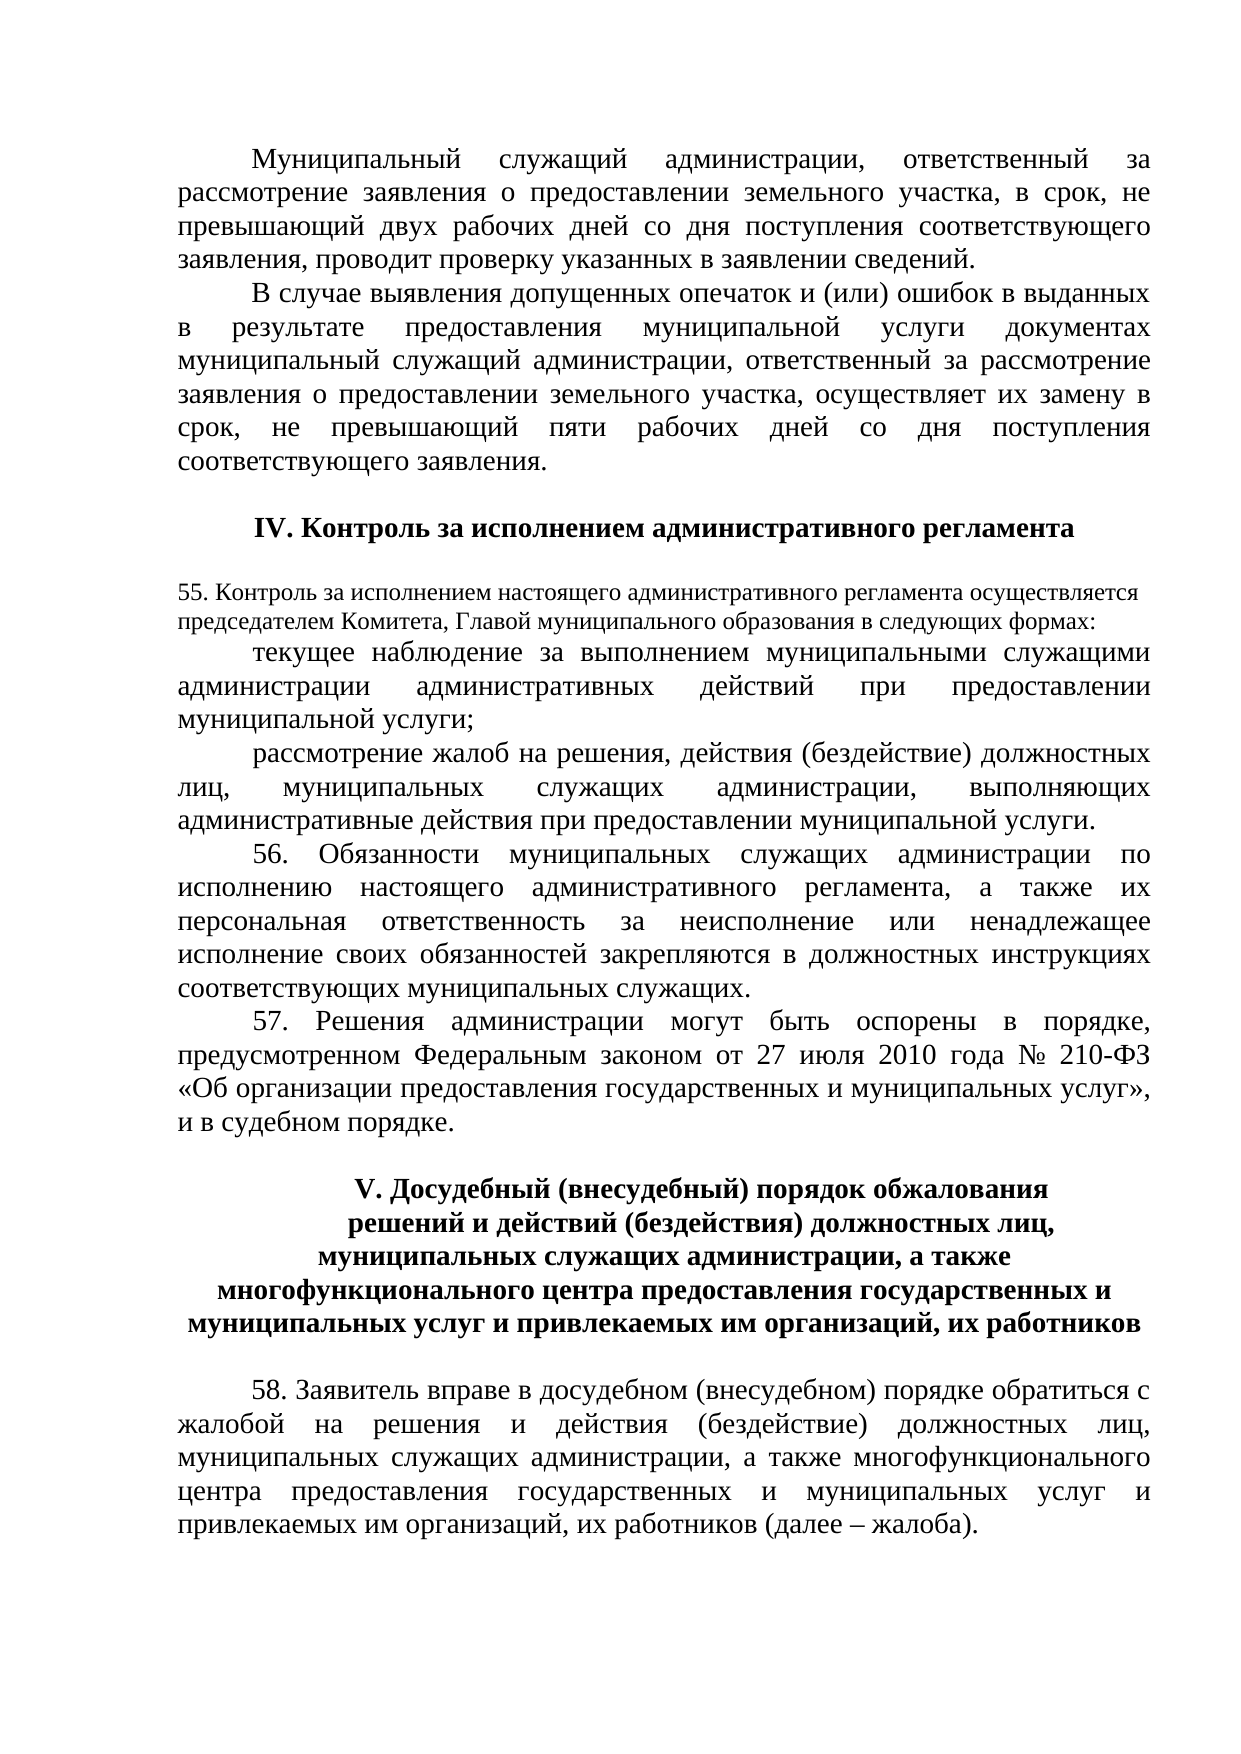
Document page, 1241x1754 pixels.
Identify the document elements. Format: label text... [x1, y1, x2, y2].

text Муниципальный служащий администрации, ответственный за рассмотрение заявления о предоставлении земельного участка, в срок, не превышающий двух рабочих дней со дня поступления соответствующего заявления, проводит проверку указанных в заявлении сведений. [177, 141, 1152, 275]
text текущее наблюдение за выполнением муниципальными служащими администрации административных действий при предоставлении муниципальной услуги; [177, 634, 1152, 735]
text рассмотрение жалоб на решения, действия (бездействие) должностных лиц, муниципальных служащих администрации, выполняющих административные действия при предоставлении муниципальной услуги. [177, 735, 1152, 836]
text В случае выявления допущенных опечаток и (или) ошибок в выданных в результате предоставления муниципальной услуги документах муниципальный служащий администрации, ответственный за рассмотрение заявления о предоставлении земельного участка, осуществляет их замену в срок, не превышающий пяти рабочих дней со дня поступления соответствующего заявления. [177, 275, 1152, 476]
text IV. Контроль за исполнением административного регламента [177, 510, 1152, 543]
text 57. Решения администрации могут быть оспорены в порядке, предусмотренном Федеральным законом от 27 июля 2010 года № 210-ФЗ «Об организации предоставления государственных и муниципальных услуг», и в судебном порядке. [177, 1003, 1152, 1138]
text решений и действий (бездействия) должностных лиц, муниципальных служащих администрации, а также многофункционального центра предоставления государственных и муниципальных услуг и привлекаемых им организаций, их работников [177, 1205, 1152, 1339]
text V. Досудебный (внесудебный) порядок обжалования [177, 1171, 1152, 1205]
text 58. Заявитель вправе в досудебном (внесудебном) порядке обратиться с жалобой на решения и действия (бездействие) должностных лиц, муниципальных служащих администрации, а также многофункционального центра предоставления государственных и муниципальных услуг и привлекаемых им организаций, их работников (далее – жалоба). [177, 1372, 1152, 1540]
text 55. Контроль за исполнением настоящего административного регламента осуществляется председателем Комитета, Главой муниципального образования в следующих формах: [177, 577, 1152, 634]
text 56. Обязанности муниципальных служащих администрации по исполнению настоящего административного регламента, а также их персональная ответственность за неисполнение или ненадлежащее исполнение своих обязанностей закрепляются в должностных инструкциях соответствующих муниципальных служащих. [177, 836, 1152, 1003]
